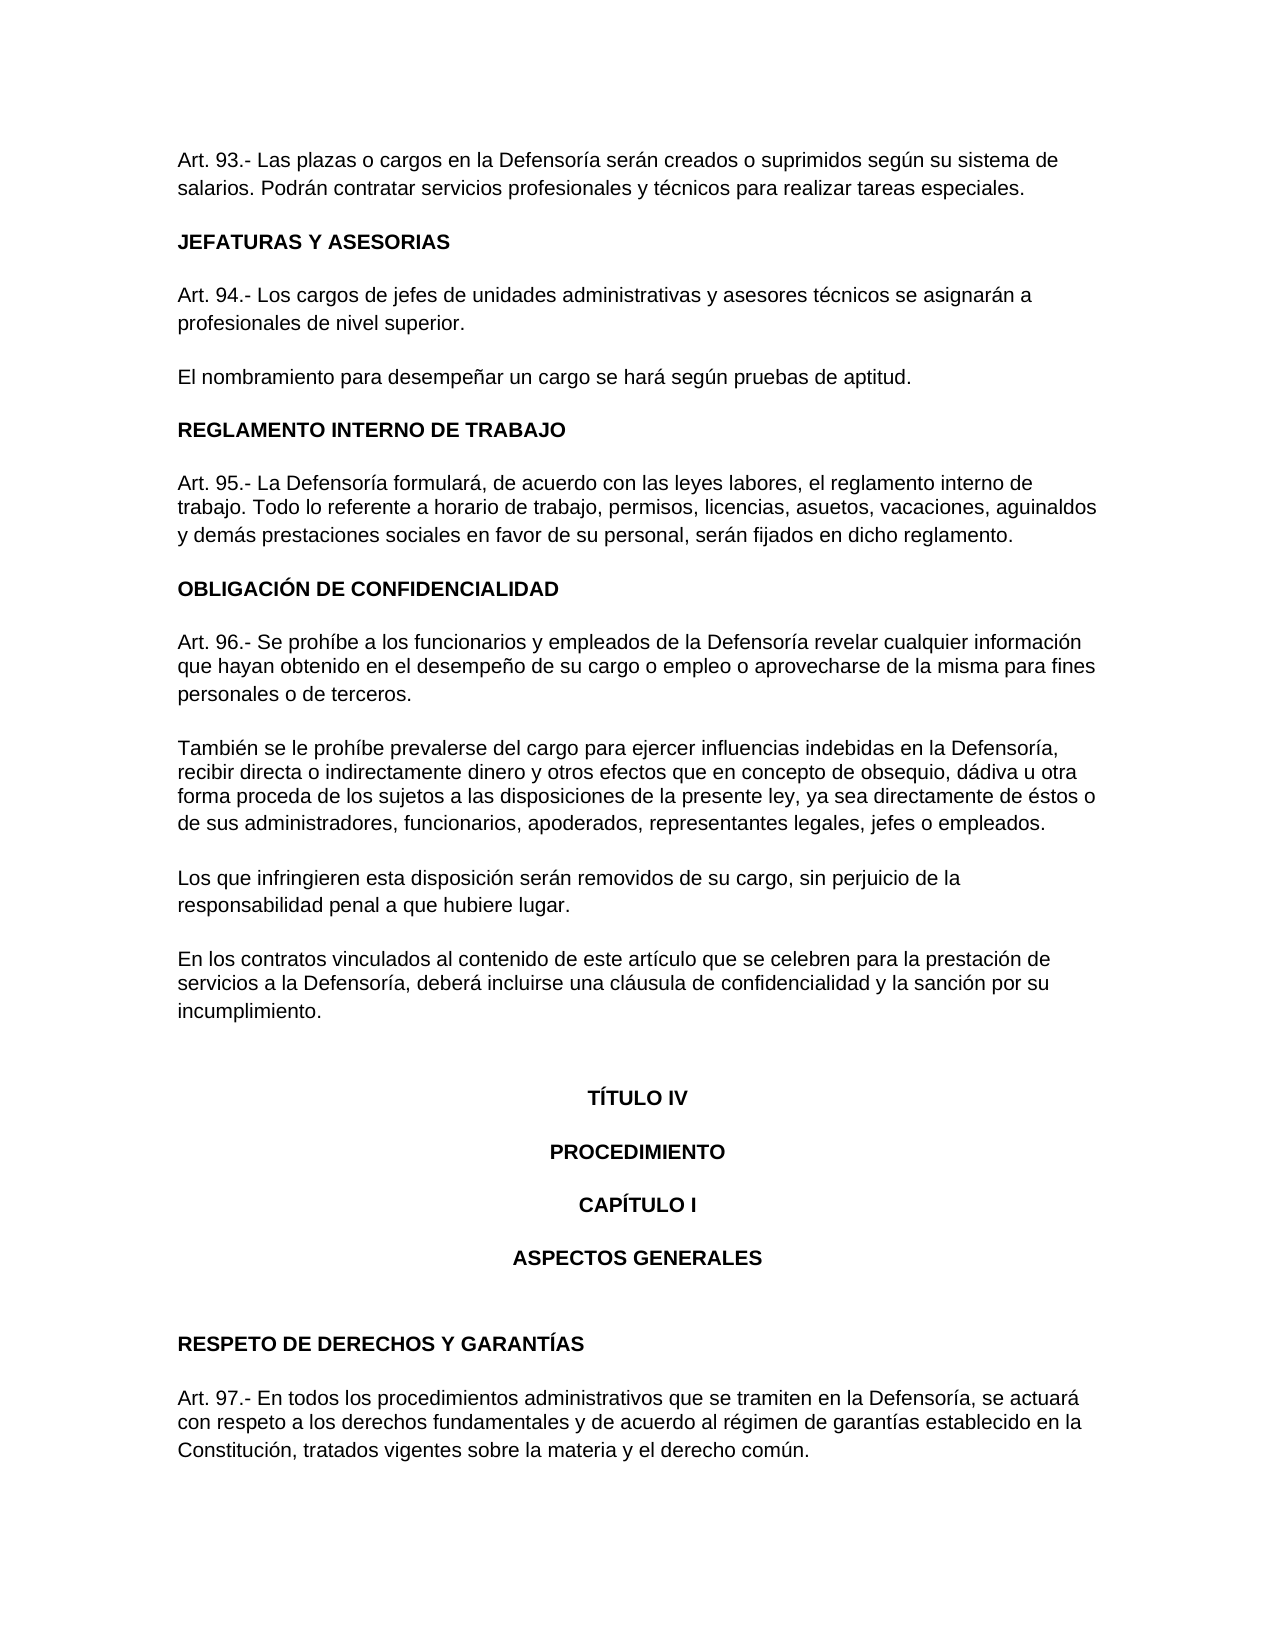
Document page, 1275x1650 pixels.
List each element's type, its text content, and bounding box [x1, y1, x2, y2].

text Art. 94.- Los cargos de jefes de unidades administrativas y asesores técnicos se asignarán a profesionales de nivel superior. [177, 283, 1098, 335]
text El nombramiento para desempeñar un cargo se hará según pruebas de aptitud. [177, 364, 1098, 388]
text Art. 93.- Las plazas o cargos en la Defensoría serán creados o suprimidos según su sistema de salarios. Podrán contratar servicios profesionales y técnicos para realizar tareas especiales. [177, 148, 1098, 200]
text En los contratos vinculados al contenido de este artículo que se celebren para la prestación de servicios a la Defensoría, deberá incluirse una cláusula de confidencialidad y la sanción por su incumplimiento. [177, 947, 1098, 1024]
text Art. 96.- Se prohíbe a los funcionarios y empleados de la Defensoría revelar cualquier información que hayan obtenido en el desempeño de su cargo o empleo o aprovecharse de la misma para fines personales o de terceros. [177, 630, 1098, 706]
text También se le prohíbe prevalerse del cargo para ejercer influencias indebidas en la Defensoría, recibir directa o indirectamente dinero y otros efectos que en concepto de obsequio, dádiva u otra forma proceda de los sujetos a las disposiciones de la presente ley, ya sea directamente de éstos o de sus administradores, funcionarios, apoderados, representantes legales, jefes o empleados. [177, 736, 1098, 836]
text TÍTULO IV [177, 1053, 1098, 1111]
text PROCEDIMIENTO [177, 1140, 1098, 1164]
text Art. 95.- La Defensoría formulará, de acuerdo con las leyes labores, el reglamento interno de trabajo. Todo lo referente a horario de trabajo, permisos, licencias, asuetos, vacaciones, aguinaldos y demás prestaciones sociales en favor de su personal, serán fijados en dicho reglamento. [177, 471, 1098, 547]
text Art. 97.- En todos los procedimientos administrativos que se tramiten en la Defensoría, se actuará con respeto a los derechos fundamentales y de acuerdo al régimen de garantías establecido en la Constitución, tratados vigentes sobre la materia y el derecho común. [177, 1386, 1098, 1462]
text ASPECTOS GENERALES [177, 1246, 1098, 1270]
text Los que infringieren esta disposición serán removidos de su cargo, sin perjuicio de la responsabilidad penal a que hubiere lugar. [177, 865, 1098, 918]
text CAPÍTULO I [177, 1193, 1098, 1217]
text REGLAMENTO INTERNO DE TRABAJO [177, 418, 1098, 442]
text RESPETO DE DERECHOS Y GARANTÍAS [177, 1299, 1098, 1357]
text OBLIGACIÓN DE CONFIDENCIALIDAD [177, 577, 1098, 601]
text JEFATURAS Y ASESORIAS [177, 229, 1098, 253]
